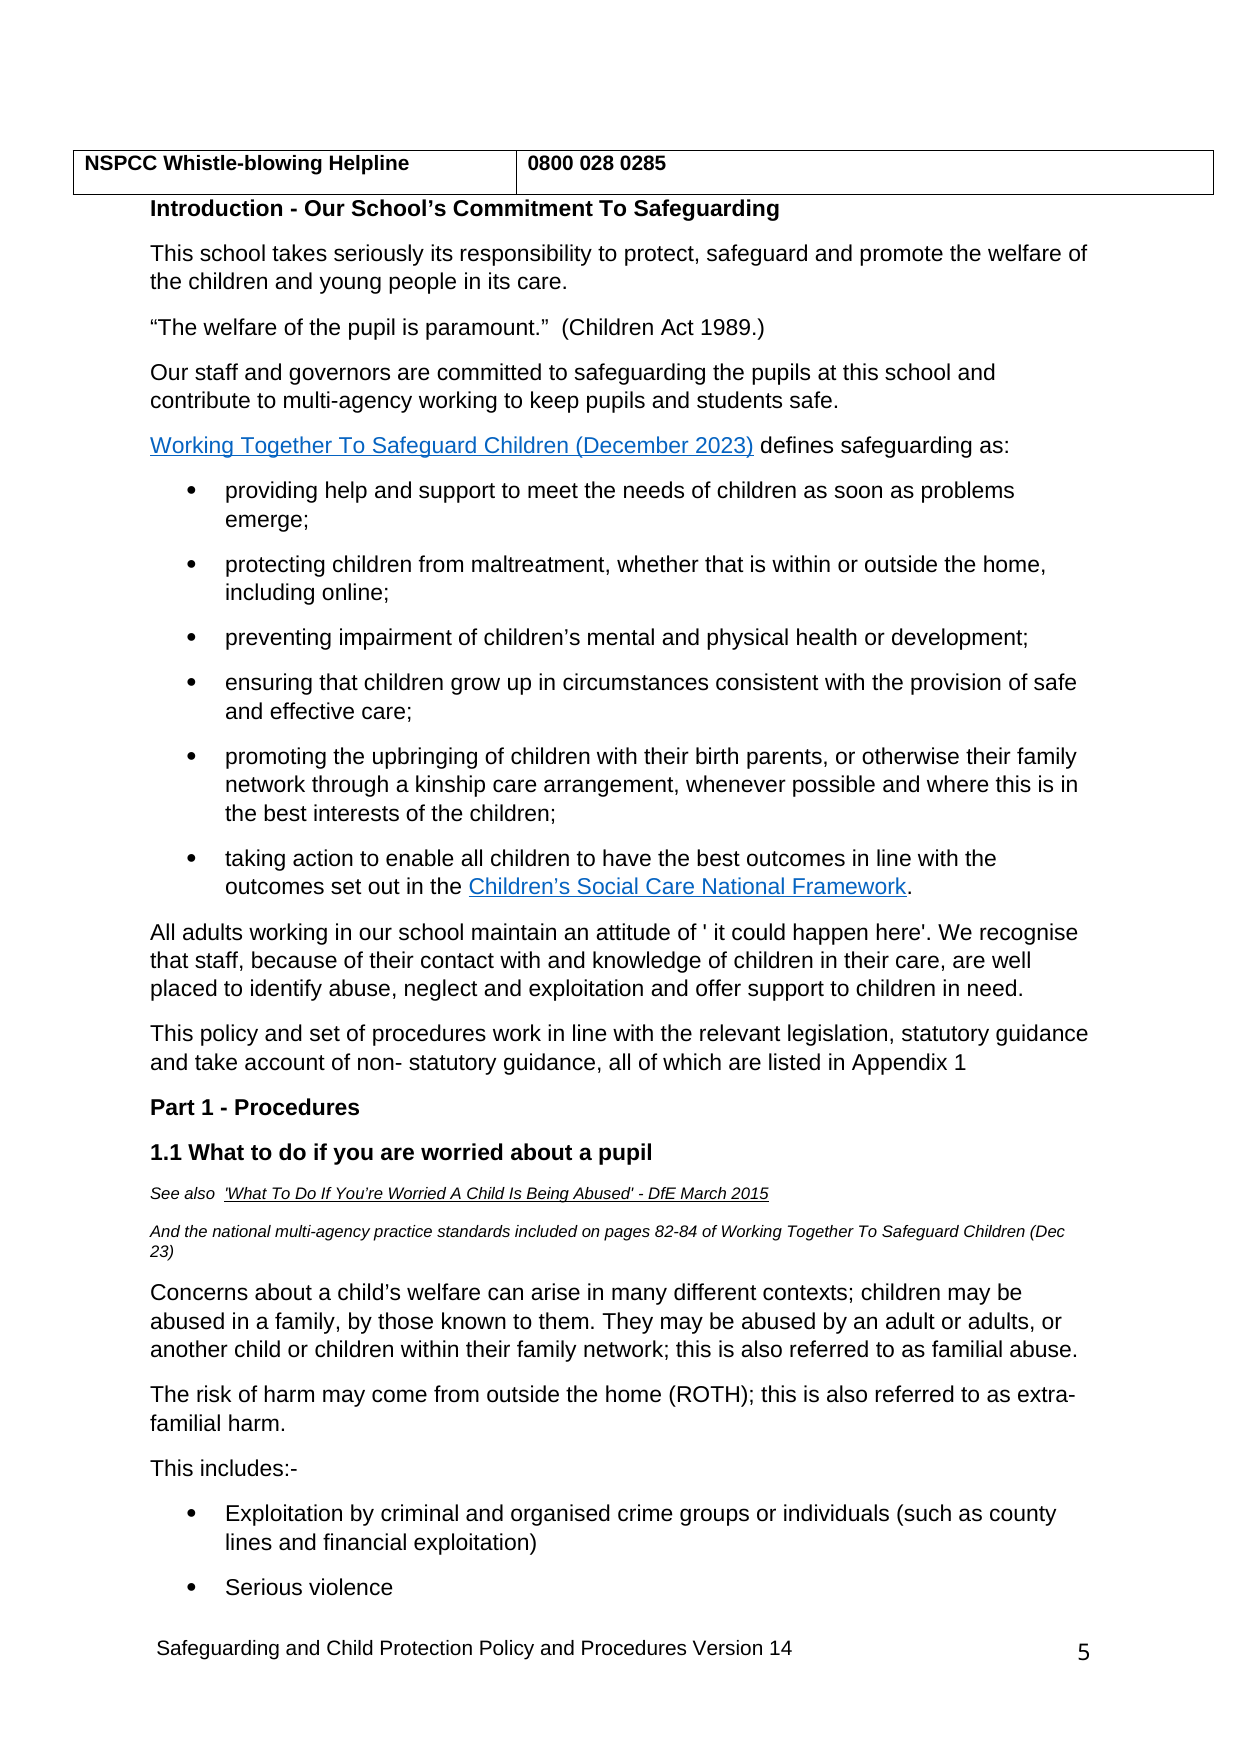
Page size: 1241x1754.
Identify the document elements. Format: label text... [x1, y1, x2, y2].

text See also 'What To Do If You’re Worried A Child Is Being Abused' - DfE March 2015 [150, 1184, 1090, 1203]
text “The welfare of the pupil is paramount.” (Children Act 1989.) [150, 313, 1090, 340]
list ensuring that children grow up in circumstances consistent with the provision of safe and effective care; [187, 669, 1090, 724]
list promoting the upbringing of children with their birth parents, or otherwise their family network through a kinship care arrangement, whenever possible and where this is in the best interests of the children; [187, 743, 1090, 826]
text This policy and set of procedures work in line with the relevant legislation, statutory guidance and take account of non- statutory guidance, all of which are listed in Appendix 1 [150, 1020, 1090, 1075]
text Part 1 - Procedures [150, 1094, 1090, 1120]
table_cell 0800 028 0285 [517, 151, 1213, 194]
list protecting children from maltreatment, whether that is within or outside the home, including online; [187, 551, 1090, 606]
list providing help and support to meet the needs of children as soon as problems emerge; [187, 477, 1090, 532]
text Working Together To Safeguard Children (December 2023) defines safeguarding as: [150, 432, 1090, 458]
list preventing impairment of children’s mental and physical health or development; [187, 624, 1090, 651]
table_cell NSPCC Whistle-blowing Helpline [74, 151, 516, 194]
text Concerns about a child’s welfare can arise in many different contexts; children may be abused in a family, by those known to them. They may be abused by an adult or adults, or another child or children within their family network; this is also referred to as familial abuse. [150, 1279, 1090, 1363]
text This school takes seriously its responsibility to protect, safeguard and promote the welfare of the children and young people in its care. [150, 240, 1090, 295]
text The risk of harm may come from outside the home (ROTH); this is also referred to as extra-familial harm. [150, 1381, 1090, 1436]
text 1.1 What to do if you are worried about a pupil [150, 1139, 1090, 1165]
text All adults working in our school maintain an attitude of ' it could happen here'. We recognise that staff, because of their contact with and knowledge of children in their care, are well placed to identify abuse, neglect and exploitation and offer support to children in need. [150, 918, 1090, 1002]
text And the national multi-agency practice standards included on pages 82-84 of Working Together To Safeguard Children (Dec 23) [150, 1221, 1090, 1261]
list taking action to enable all children to have the best outcomes in line with the outcomes set out in the Children’s Social Care National Framework. [187, 845, 1090, 900]
list Exploitation by criminal and organised crime groups or individuals (such as county lines and financial exploitation) [187, 1500, 1090, 1555]
list Serious violence [187, 1573, 1090, 1600]
text Our staff and governors are committed to safeguarding the pupils at this school and contribute to multi-agency working to keep pupils and students safe. [150, 358, 1090, 413]
text Introduction - Our School’s Commitment To Safeguarding [150, 195, 1090, 221]
text This includes:- [150, 1455, 1090, 1481]
